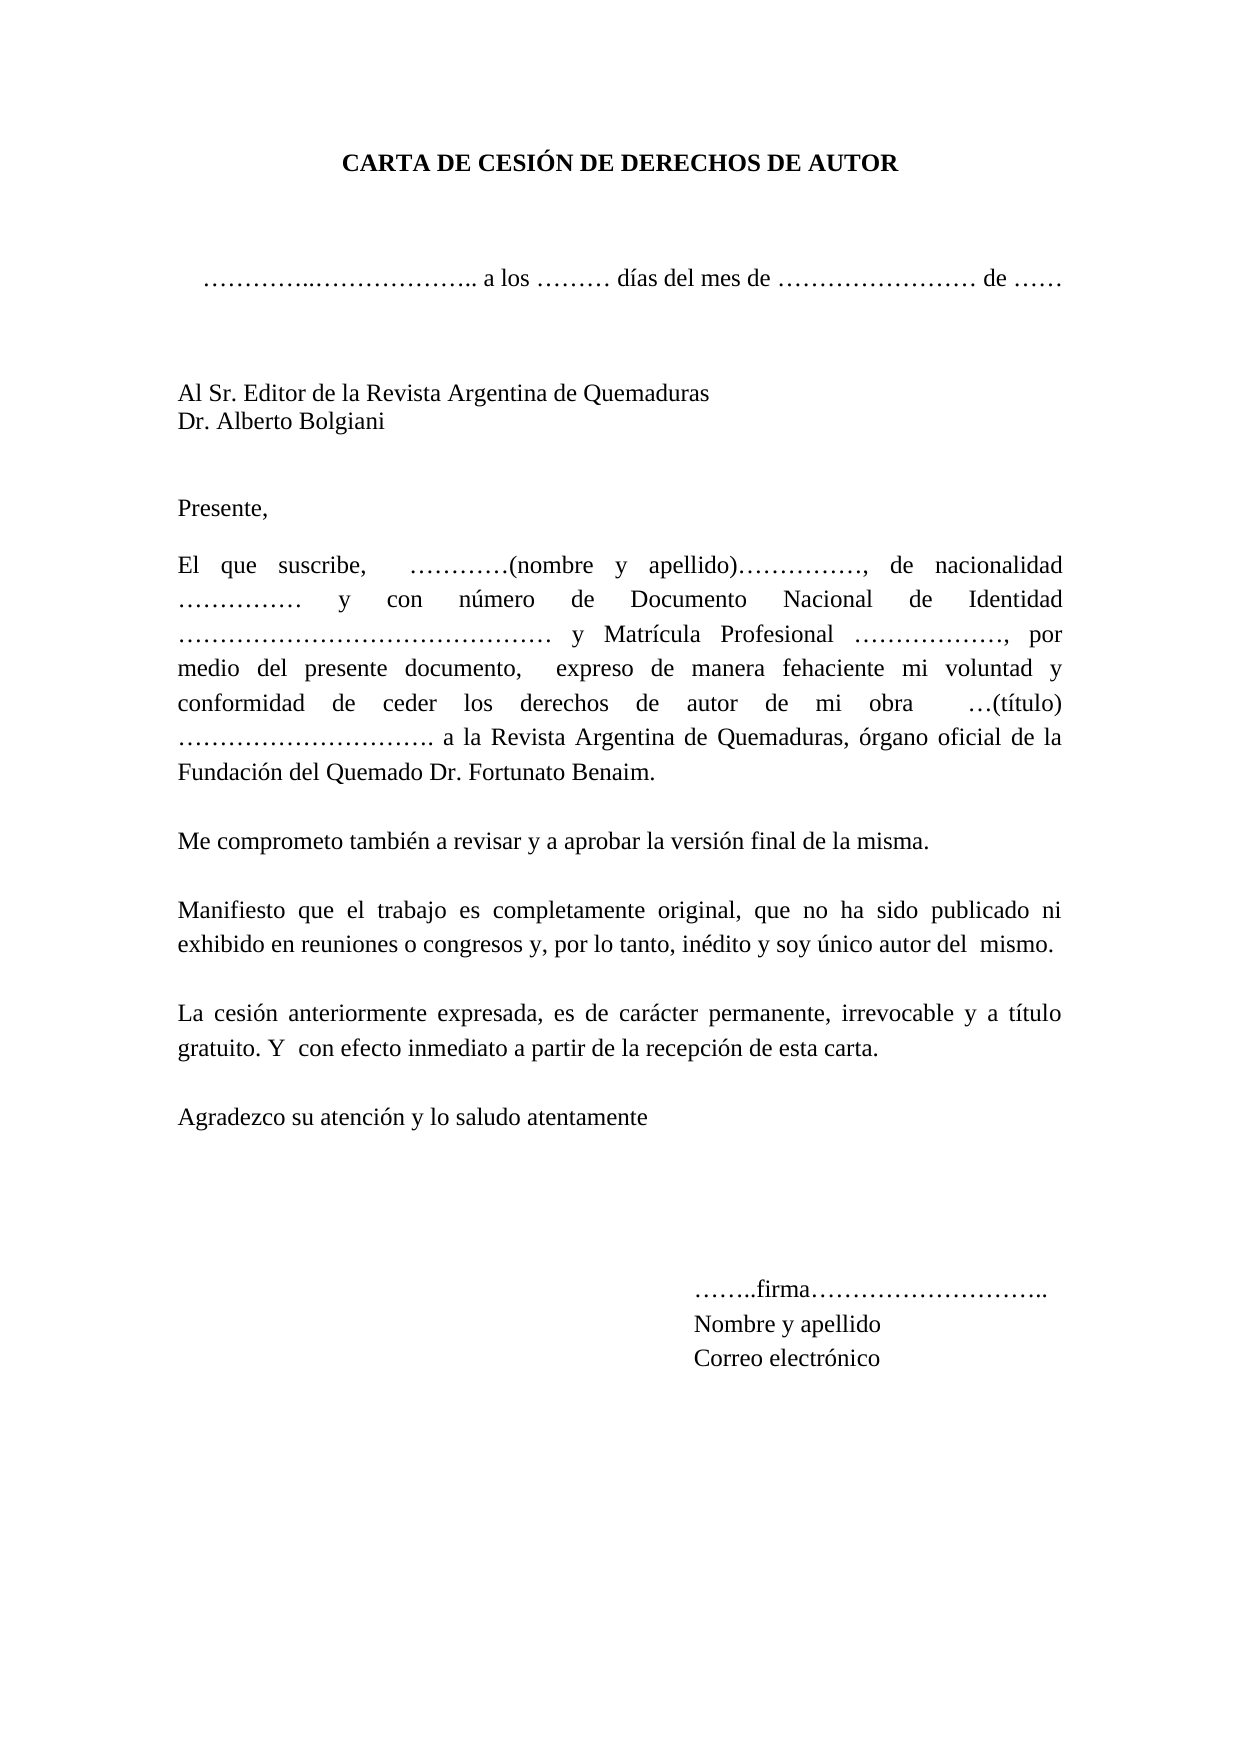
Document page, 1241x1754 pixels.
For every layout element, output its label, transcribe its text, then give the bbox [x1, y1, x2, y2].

text ……..firma……………………….. [177, 1274, 1063, 1303]
text Nombre y apellido [177, 1309, 1063, 1337]
text Manifiesto que el trabajo es completamente original, que no ha sido publicado ni exhibido en reuniones o congresos y, por lo tanto, inédito y soy único autor del mismo. [177, 895, 1063, 958]
text Agradezco su atención y lo saludo atentamente [177, 1102, 1063, 1131]
text …………..……………….. a los ……… días del mes de …………………… de …… [177, 263, 1063, 291]
text Al Sr. Editor de la Revista Argentina de Quemaduras [177, 378, 1063, 406]
text Correo electrónico [177, 1343, 1063, 1372]
text La cesión anteriormente expresada, es de carácter permanente, irrevocable y a título gratuito. Y con efecto inmediato a partir de la recepción de esta carta. [177, 998, 1063, 1062]
text CARTA DE CESIÓN DE DERECHOS DE AUTOR [177, 148, 1063, 176]
text Dr. Alberto Bolgiani [177, 406, 1063, 435]
text Me comprometo también a revisar y a aprobar la versión final de la misma. [177, 826, 1063, 855]
text Presente, [177, 493, 1063, 521]
text El que suscribe, …………(nombre y apellido)……………, de nacionalidad …………… y con número de Documento Nacional de Identidad ……………………………………… y Matrícula Profesional ………………, por medio del presente documento, expreso de manera fehaciente mi voluntad y conformidad de ceder los derechos de autor de mi obra …(título)…………………………. a la Revista Argentina de Quemaduras, órgano oficial de la Fundación del Quemado Dr. Fortunato Benaim. [177, 550, 1063, 786]
